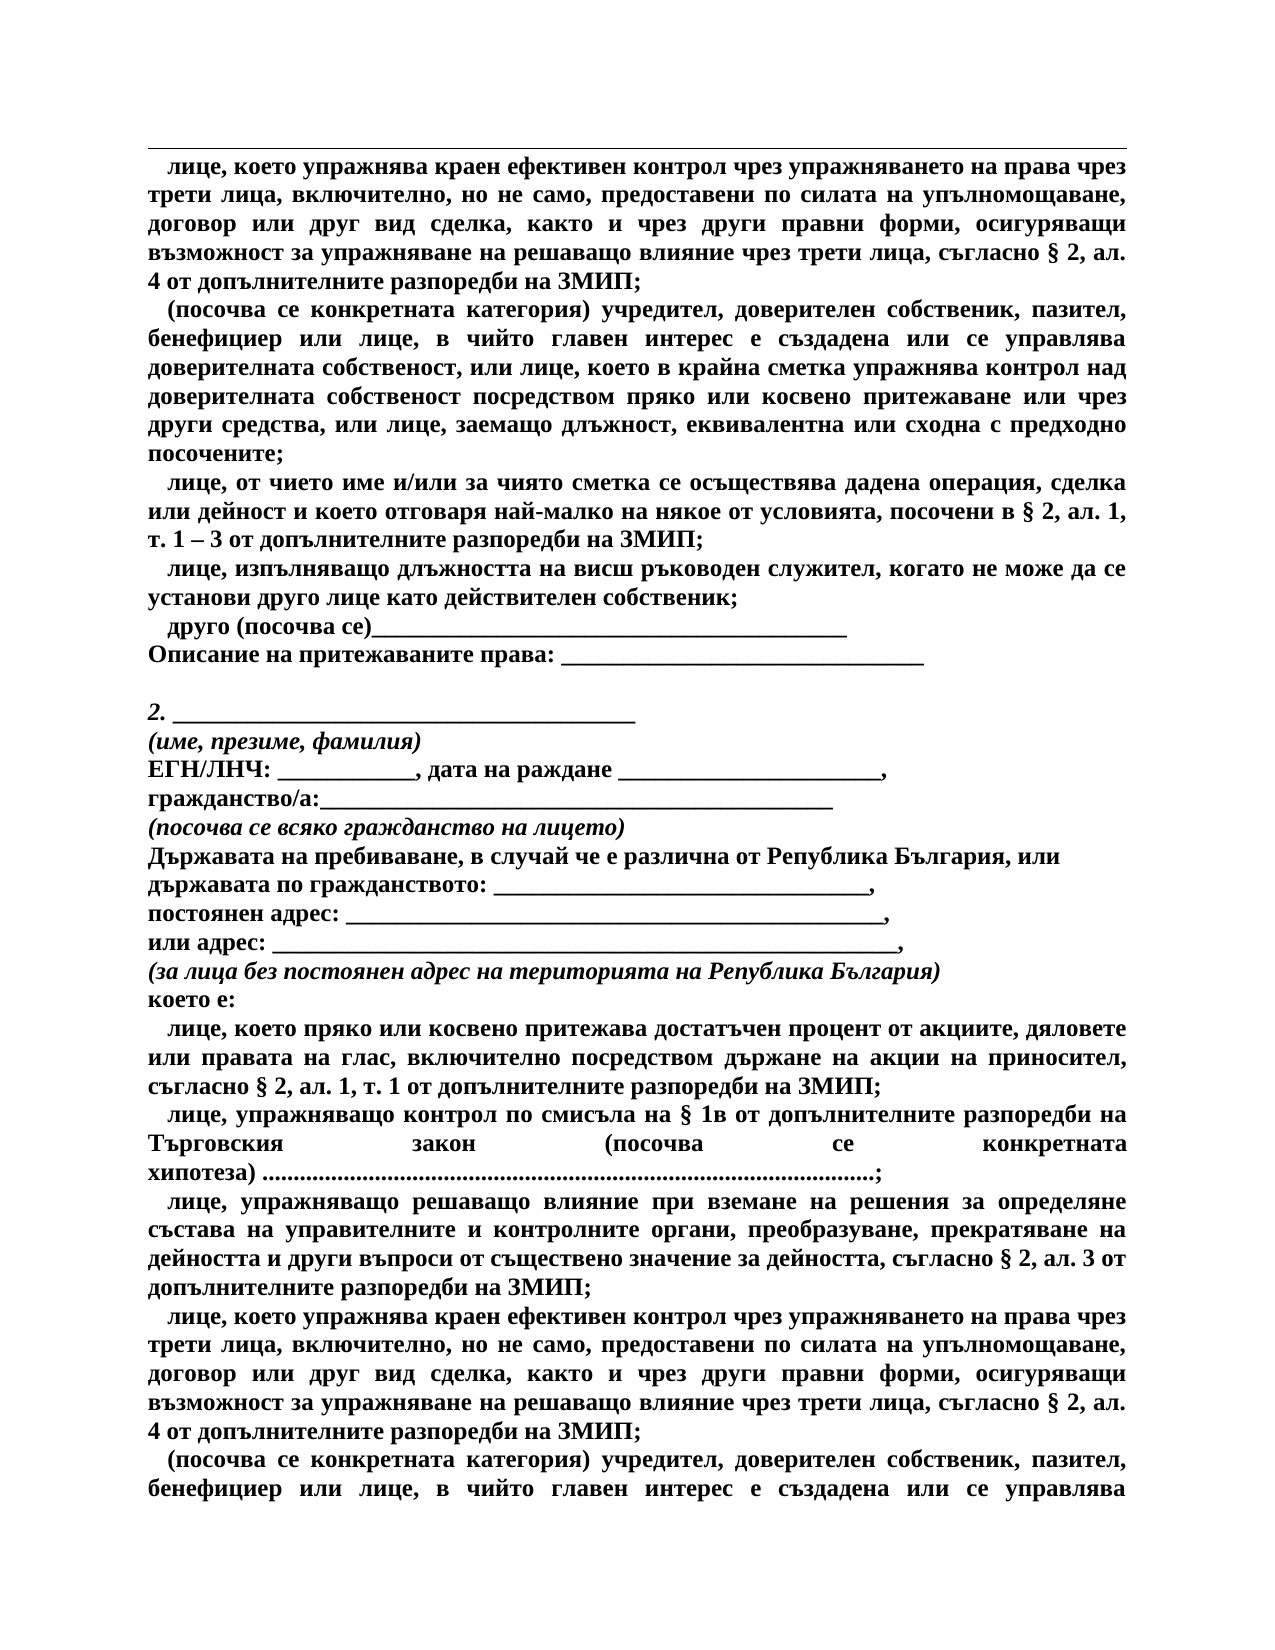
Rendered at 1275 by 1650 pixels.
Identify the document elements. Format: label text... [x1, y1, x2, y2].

text (за лица без постоянен адрес на територията на Република България) [148, 956, 1127, 984]
text (име, презиме, фамилия) [148, 726, 1127, 754]
text държавата по гражданството: ______________________________, [148, 869, 1127, 898]
text ЕГН/ЛНЧ: ___________, дата на раждане _____________________, [148, 754, 1127, 783]
text лице, от чието име и/или за чиято сметка се осъществява дадена операция, сделка или дейност и което отговаря най-малко на някое от условията, посочени в § 2, ал. 1, т. 1 – 3 от допълнителните разпоредби на ЗМИП; [148, 467, 1127, 553]
text лице, което упражнява краен ефективен контрол чрез упражняването на права чрез трети лица, включително, но не само, предоставени по силата на упълномощаване, договор или друг вид сделка, както и чрез други правни форми, осигуряващи възможност за упражняване на решаващо влияние чрез трети лица, съгласно § 2, ал. 4 от допълнителните разпоредби на ЗМИП; [148, 149, 1127, 294]
text Държавата на пребиваване, в случай че е различна от Република България, или [148, 841, 1127, 869]
text (посочва се всяко гражданство на лицето) [148, 812, 1127, 841]
text гражданство/а:_________________________________________ [148, 783, 1127, 812]
text или адрес: __________________________________________________, [148, 927, 1127, 956]
text лице, упражняващо решаващо влияние при вземане на решения за определяне състава на управителните и контролните органи, преобразуване, прекратяване на дейността и други въпроси от съществено значение за дейността, съгласно § 2, ал. 3 от допълнителните разпоредби на ЗМИП; [148, 1186, 1127, 1301]
text лице, което пряко или косвено притежава достатъчен процент от акциите, дяловете или правата на глас, включително посредством държане на акции на приносител, съгласно § 2, ал. 1, т. 1 от допълнителните разпоредби на ЗМИП; [148, 1013, 1127, 1099]
text друго (посочва се)______________________________________ [148, 611, 1127, 639]
text лице, изпълняващо длъжността на висш ръководен служител, когато не може да се установи друго лице като действителен собственик; [148, 553, 1127, 611]
text лице, което упражнява краен ефективен контрол чрез упражняването на права чрез трети лица, включително, но не само, предоставени по силата на упълномощаване, договор или друг вид сделка, както и чрез други правни форми, осигуряващи възможност за упражняване на решаващо влияние чрез трети лица, съгласно § 2, ал. 4 от допълнителните разпоредби на ЗМИП; [148, 1301, 1127, 1444]
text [148, 1444, 1127, 1502]
text 2. _____________________________________ [148, 697, 1127, 726]
text постоянен адрес: ___________________________________________, [148, 898, 1127, 927]
text което е: [148, 984, 1127, 1013]
text Описание на притежаваните права: _____________________________ [148, 639, 1127, 668]
text лице, упражняващо контрол по смисъла на § 1в от допълнителните разпоредби на Търговския закон (посочва се конкретната хипотеза) ..................................................................................................; [148, 1099, 1127, 1186]
